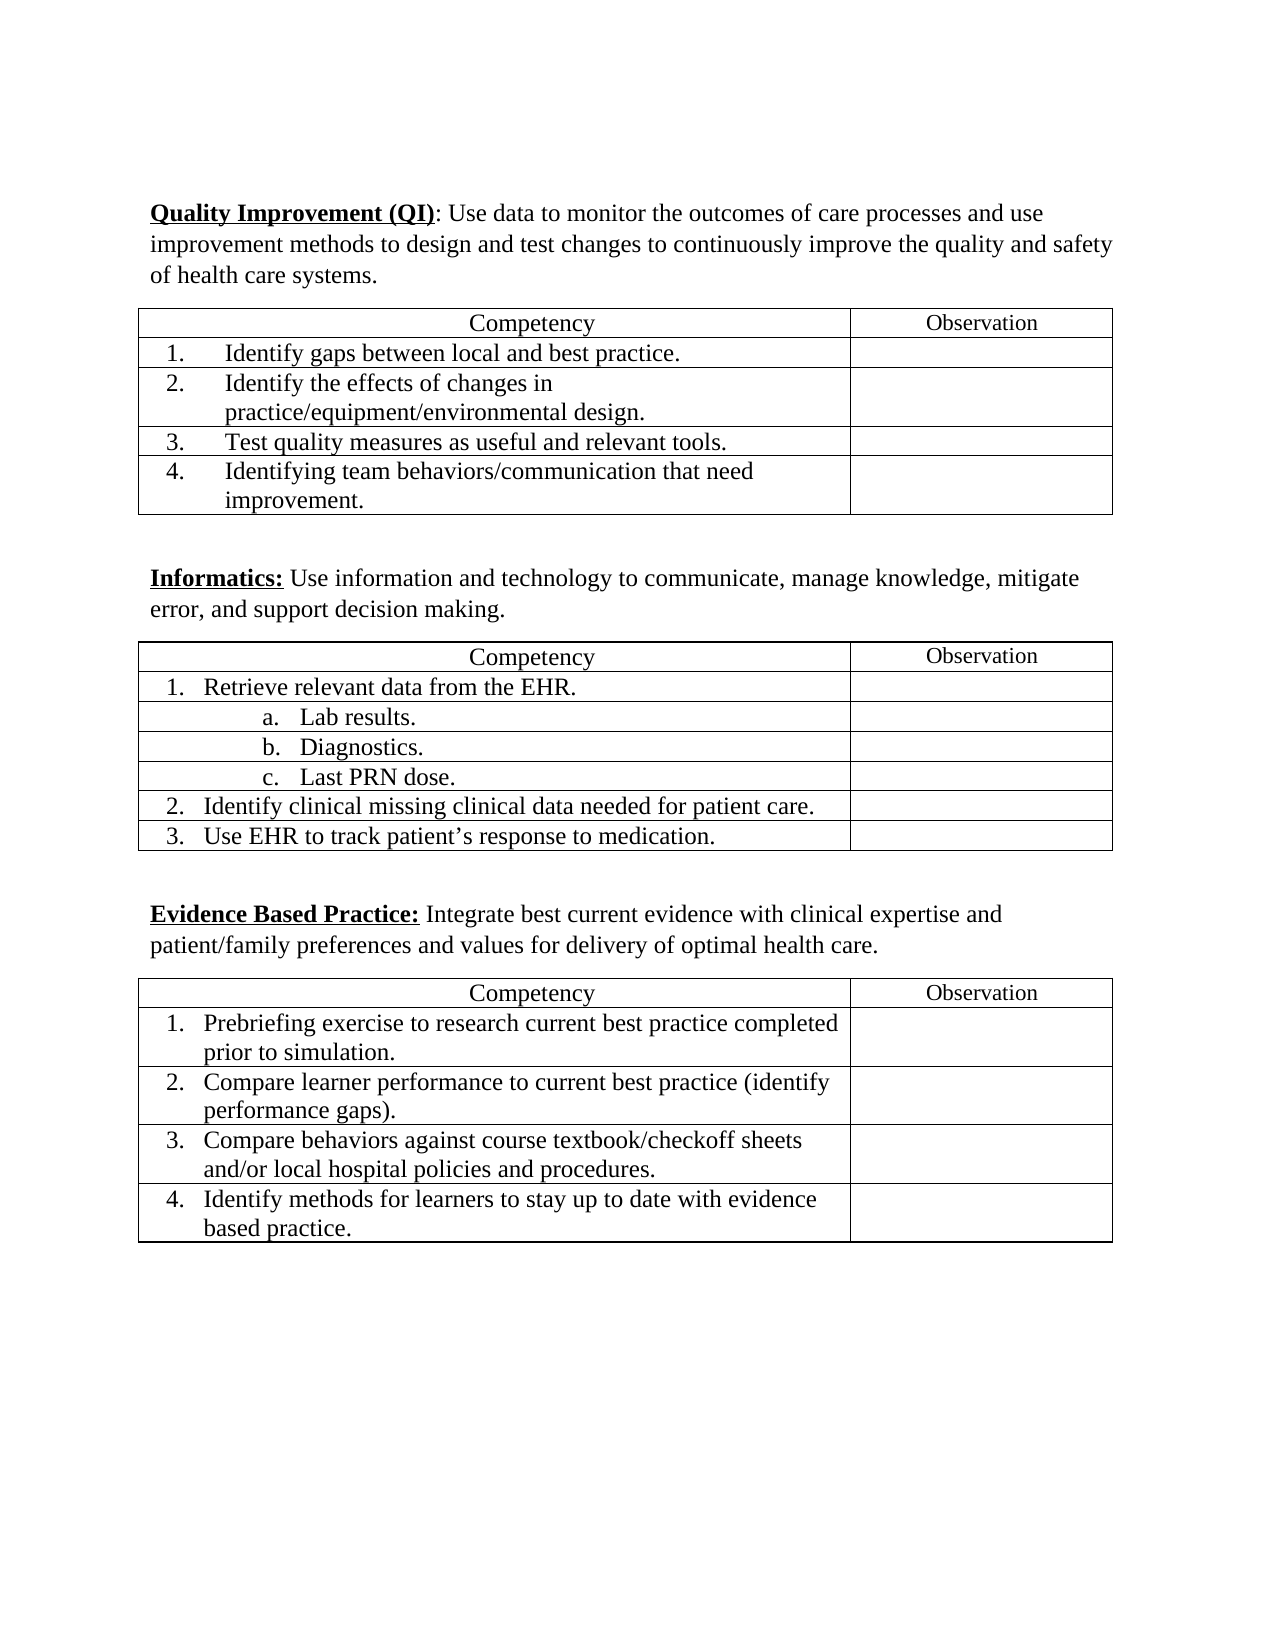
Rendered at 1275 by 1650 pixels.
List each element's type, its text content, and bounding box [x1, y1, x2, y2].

table_cell [851, 672, 1112, 701]
table_header Competency [139, 643, 850, 671]
table_cell Identify gaps between local and best practice. [139, 338, 850, 367]
table_cell [851, 732, 1112, 761]
table_cell Diagnostics. [139, 732, 850, 761]
table_cell Compare learner performance to current best practice (identify performance gaps). [139, 1067, 850, 1124]
table_cell [851, 368, 1112, 426]
table_cell Identifying team behaviors/communication that need improvement. [139, 456, 850, 514]
table_cell [851, 1184, 1112, 1241]
table_cell [851, 427, 1112, 455]
text Quality Improvement (QI): Use data to monitor the outcomes of care processes and use improvement methods to design and test changes to continuously improve the quality and safety of health care systems. [150, 198, 1125, 288]
table_cell [851, 821, 1112, 850]
table_cell Test quality measures as useful and relevant tools. [139, 427, 850, 455]
text Evidence Based Practice: Integrate best current evidence with clinical expertise and patient/family preferences and values for delivery of optimal health care. [150, 899, 1125, 958]
table_cell [851, 338, 1112, 367]
table_cell [851, 1008, 1112, 1066]
table_header Observation [851, 643, 1112, 671]
table_cell Last PRN dose. [139, 762, 850, 790]
text Informatics: Use information and technology to communicate, manage knowledge, mitigate error, and support decision making. [150, 563, 1125, 622]
table_cell Use EHR to track patient’s response to medication. [139, 821, 850, 850]
table_cell Lab results. [139, 702, 850, 731]
table_cell Identify the effects of changes in practice/equipment/environmental design. [139, 368, 850, 426]
table_cell [851, 702, 1112, 731]
table_header Competency [139, 979, 850, 1007]
table_cell Identify clinical missing clinical data needed for patient care. [139, 791, 850, 820]
table_cell [851, 1067, 1112, 1124]
table_header Competency [139, 309, 850, 337]
table_cell Identify methods for learners to stay up to date with evidence based practice. [139, 1184, 850, 1241]
table_cell [851, 762, 1112, 790]
table_cell Prebriefing exercise to research current best practice completed prior to simulation. [139, 1008, 850, 1066]
table_cell Compare behaviors against course textbook/checkoff sheets and/or local hospital policies and procedures. [139, 1125, 850, 1183]
table_cell [851, 1125, 1112, 1183]
table_header Observation [851, 979, 1112, 1007]
table_header Observation [851, 309, 1112, 337]
table_cell [851, 791, 1112, 820]
table_cell [851, 456, 1112, 514]
table_cell Retrieve relevant data from the EHR. [139, 672, 850, 701]
